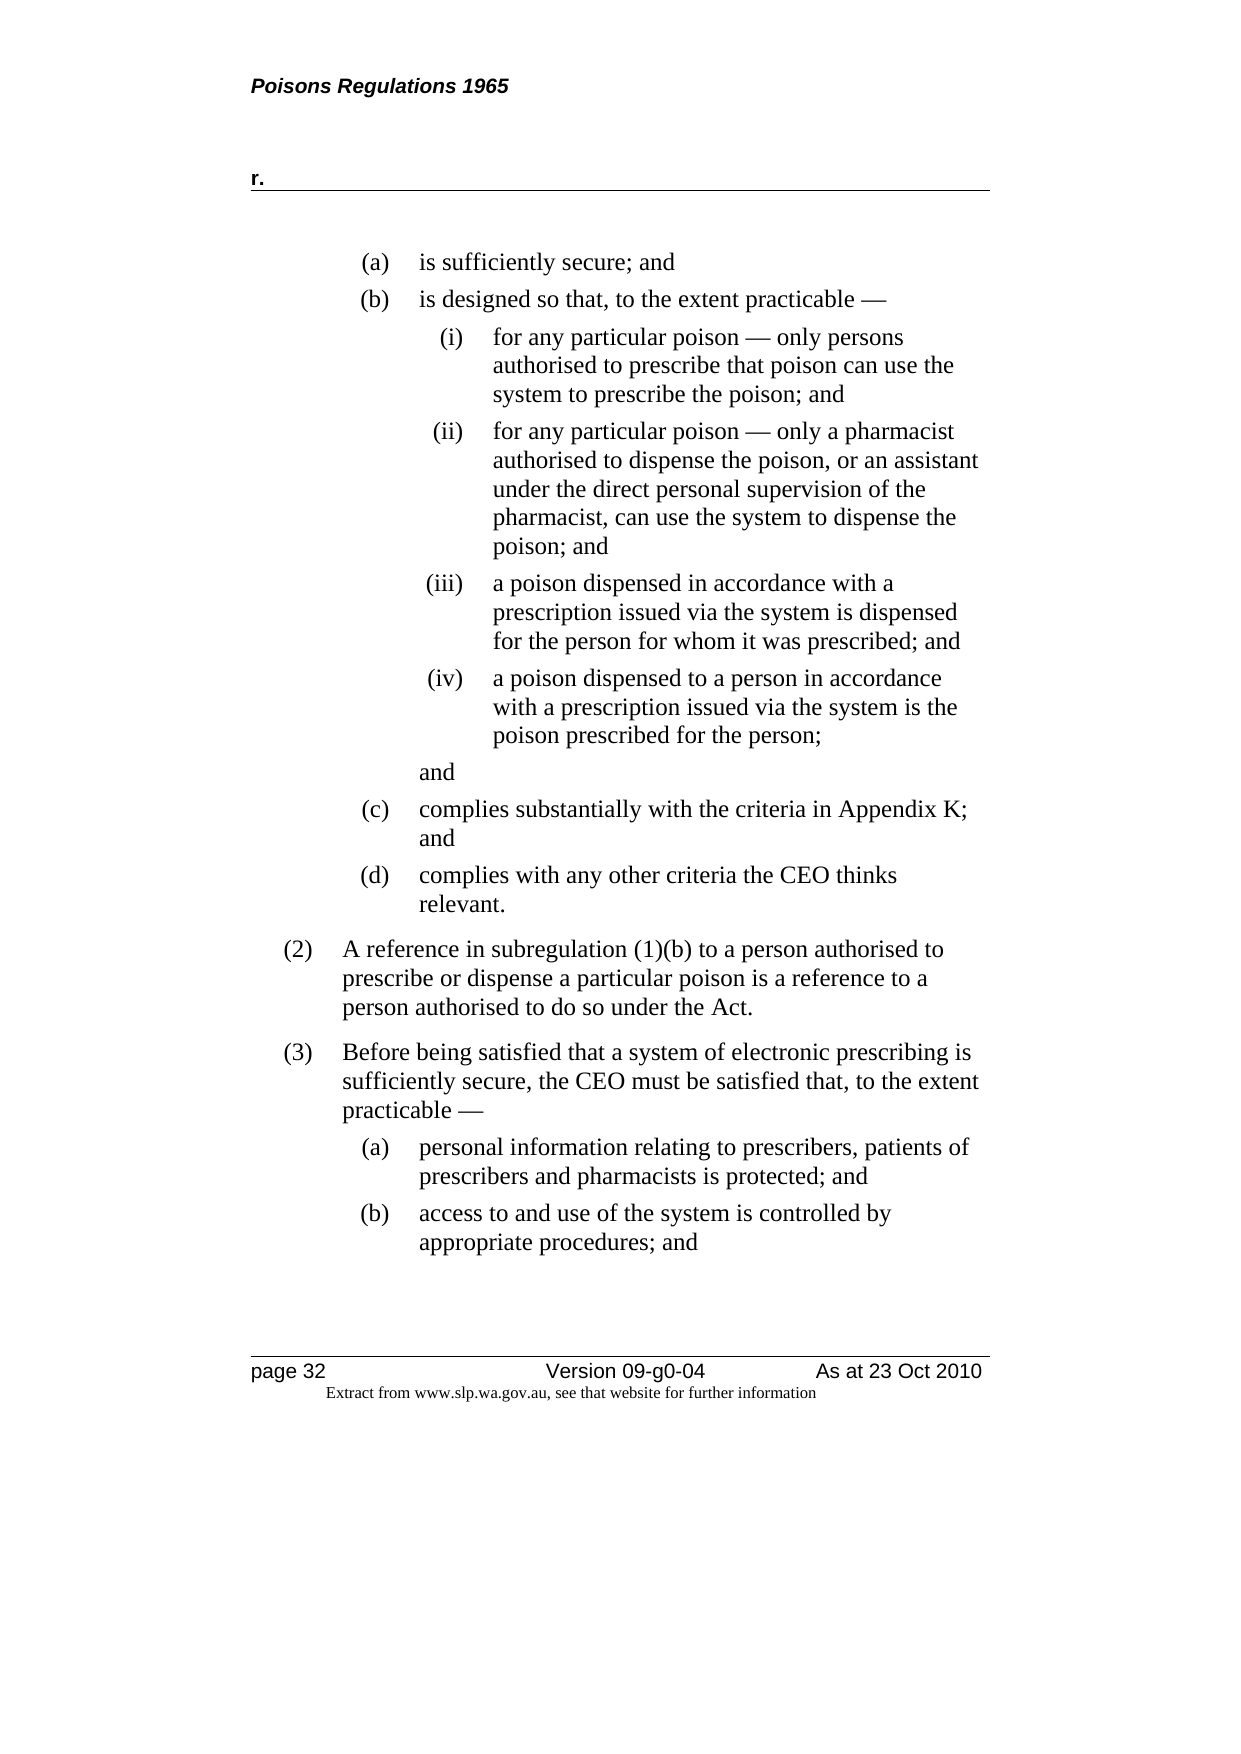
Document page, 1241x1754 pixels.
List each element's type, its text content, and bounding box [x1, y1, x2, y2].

text (i) for any particular poison — only persons authorised to prescribe that poison can use the system to prescribe the poison; and [251, 322, 990, 408]
text (iv) a poison dispensed to a person in accordance with a prescription issued via the system is the poison prescribed for the person; [251, 663, 990, 749]
text (c) complies substantially with the criteria in Appendix K; and [251, 794, 990, 852]
text and [251, 757, 990, 786]
text (a) is sufficiently secure; and [251, 247, 990, 276]
text (iii) a poison dispensed in accordance with a prescription issued via the system is dispensed for the person for whom it was prescribed; and [251, 568, 990, 654]
text (b) access to and use of the system is controlled by appropriate procedures; and [251, 1198, 990, 1255]
text (d) complies with any other criteria the CEO thinks relevant. [251, 860, 990, 918]
text (ii) for any particular poison — only a pharmacist authorised to dispense the poison, or an assistant under the direct personal supervision of the pharmacist, can use the system to dispense the poison; and [251, 416, 990, 560]
text (3) Before being satisfied that a system of electronic prescribing is sufficiently secure, the CEO must be satisfied that, to the extent practicable — [251, 1037, 990, 1124]
text (2) A reference in subregulation (1)(b) to a person authorised to prescribe or dispense a particular poison is a reference to a person authorised to do so under the Act. [251, 934, 990, 1021]
text (a) personal information relating to prescribers, patients of prescribers and pharmacists is protected; and [251, 1132, 990, 1189]
text (b) is designed so that, to the extent practicable — [251, 284, 990, 313]
